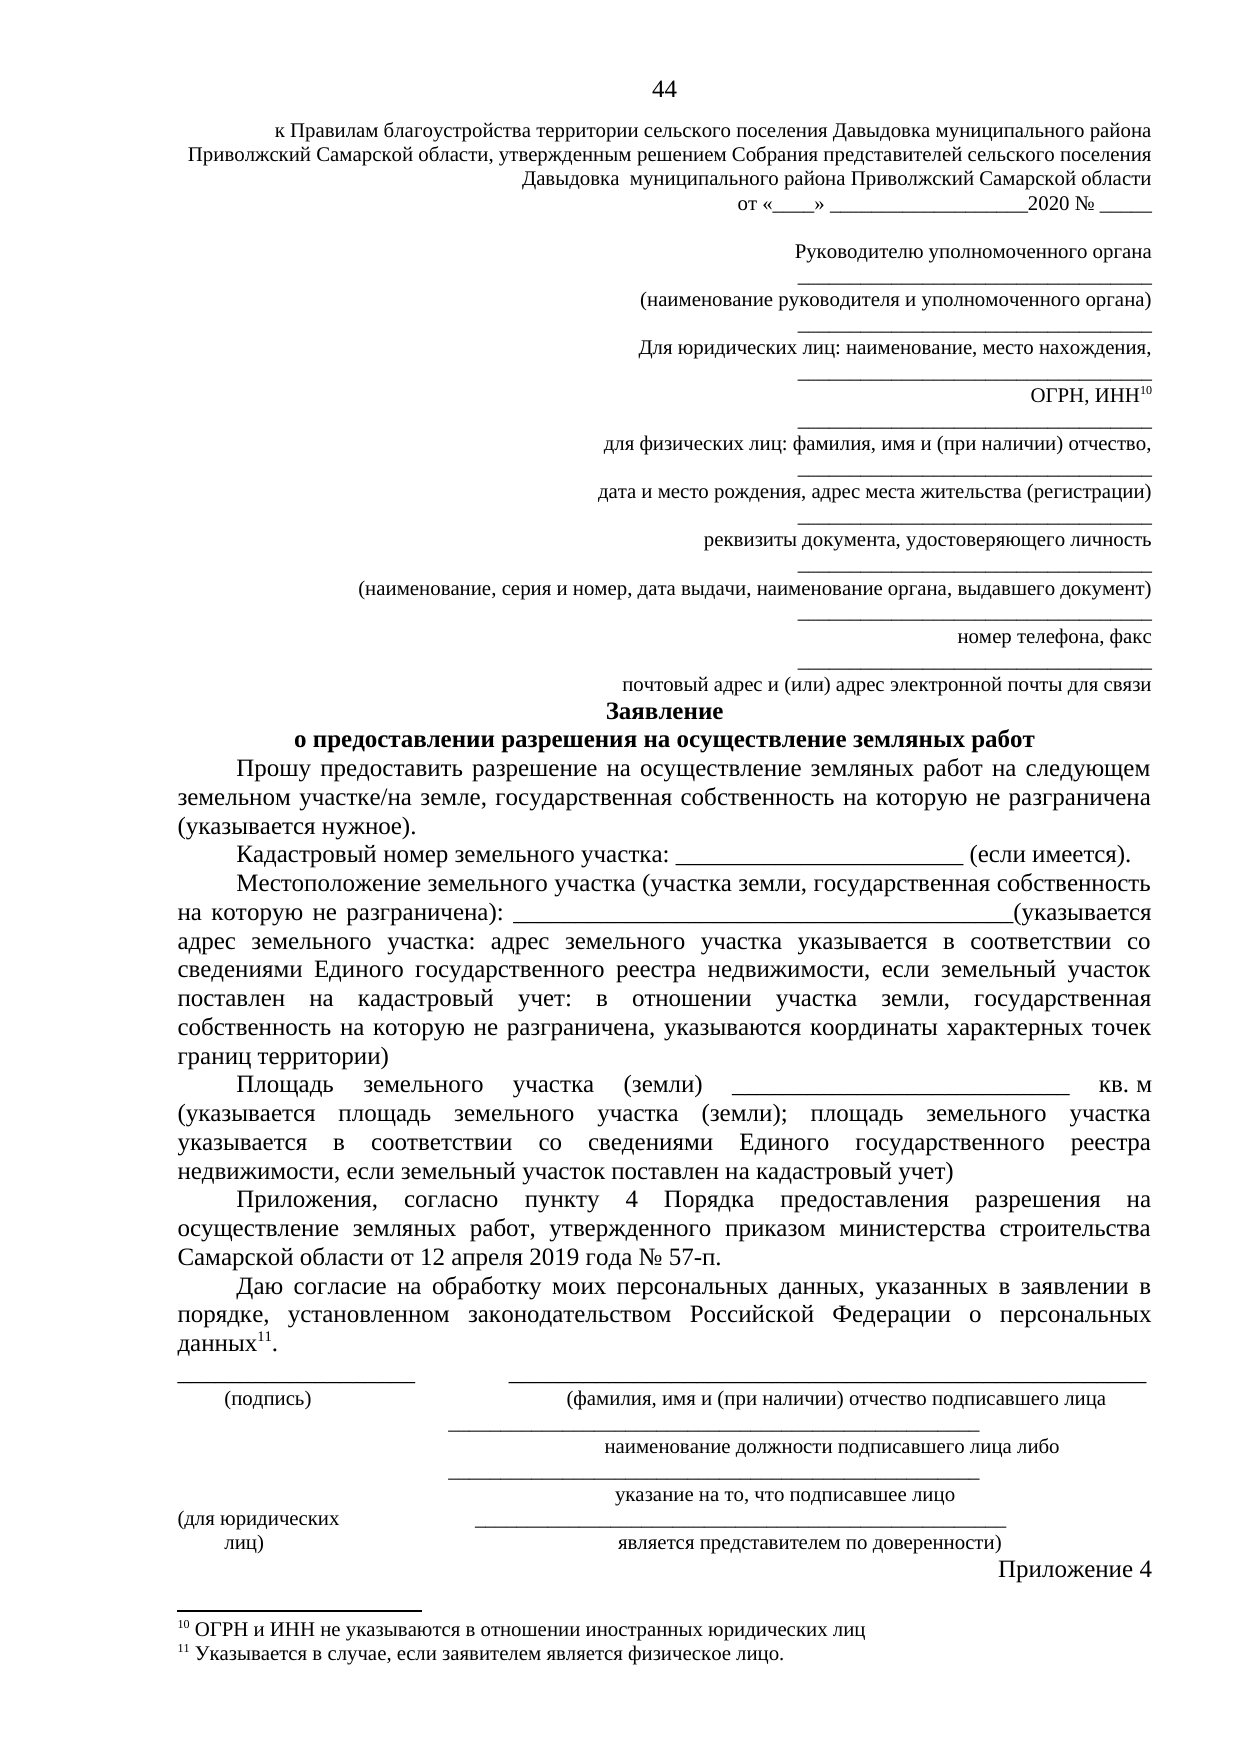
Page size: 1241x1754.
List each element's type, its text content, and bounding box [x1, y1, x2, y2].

text наименование должности подписавшего лица либо [177, 1434, 1152, 1458]
text __________________________________ [177, 407, 1152, 431]
text (наименование, серия и номер, дата выдачи, наименование органа, выдавшего документ) [177, 575, 1152, 599]
text Местоположение земельного участка (участка земли, государственная собственность на которую не разграничена): ________________________________________(указывается адрес земельного участка: адрес земельного участка указывается в соответствии со сведениями Единого государственного реестра недвижимости, если земельный участок поставлен на кадастровый учет: в отношении участка земли, государственная собственность на которую не разграничена, указываются координаты характерных точек границ территории) [177, 868, 1152, 1069]
text Приложение 4 [177, 1554, 1152, 1583]
text __________________________________ [177, 648, 1152, 672]
text __________________________________ [177, 503, 1152, 527]
text __________________________________ [177, 311, 1152, 335]
text дата и место рождения, адрес места жительства (регистрации) [177, 479, 1152, 503]
text __________________________________ [177, 455, 1152, 479]
text (подпись) (фамилия, имя и (при наличии) отчество подписавшего лица [177, 1386, 1152, 1410]
text (для юридических ___________________________________________________ [177, 1506, 1152, 1530]
text от «____» ___________________2020 № _____ [177, 190, 1152, 214]
text для физических лиц: фамилия, имя и (при наличии) отчество, [177, 431, 1152, 455]
text ___________________ ___________________________________________________ [177, 1357, 1152, 1386]
text Для юридических лиц: наименование, место нахождения, [177, 335, 1152, 359]
text (наименование руководителя и уполномоченного органа) [177, 287, 1152, 311]
text Заявление о предоставлении разрешения на осуществление земляных работ [177, 696, 1152, 753]
text номер телефона, факс [177, 623, 1152, 648]
text Кадастровый номер земельного участка: _______________________ (если имеется). [177, 839, 1152, 868]
text ОГРН, ИНН [177, 383, 1152, 407]
text почтовый адрес и (или) адрес электронной почты для связи [177, 672, 1152, 696]
text лиц) является представителем по доверенности) [177, 1530, 1152, 1554]
text реквизиты документа, удостоверяющего личность [177, 527, 1152, 551]
text __________________________________ [177, 263, 1152, 287]
text указание на то, что подписавшее лицо [177, 1482, 1152, 1506]
text Прошу предоставить разрешение на осуществление земляных работ на следующем земельном участке/на земле, государственная собственность на которую не разграничена (указывается нужное). [177, 753, 1152, 839]
text ___________________________________________________ [177, 1410, 1152, 1434]
text __________________________________ [177, 359, 1152, 383]
text ___________________________________________________ [177, 1458, 1152, 1482]
text к Правилам благоустройства территории сельского поселения Давыдовка муниципального района Приволжский Самарской области, утвержденным решением Собрания представителей сельского поселения Давыдовка муниципального района Приволжский Самарской области [177, 118, 1152, 190]
text Даю согласие на обработку моих персональных данных, указанных в заявлении в порядке, установленном законодательством Российской Федерации о персональных данных. [177, 1271, 1152, 1357]
text Руководителю уполномоченного органа [177, 238, 1152, 263]
text __________________________________ [177, 551, 1152, 575]
text Приложения, согласно пункту 4 Порядка предоставления разрешения на осуществление земляных работ, утвержденного приказом министерства строительства Самарской области от 12 апреля 2019 года № 57-п. [177, 1184, 1152, 1271]
text Площадь земельного участка (земли) ___________________________ кв. м (указывается площадь земельного участка (земли); площадь земельного участка указывается в соответствии со сведениями Единого государственного реестра недвижимости, если земельный участок поставлен на кадастровый учет) [177, 1069, 1152, 1184]
text __________________________________ [177, 599, 1152, 623]
